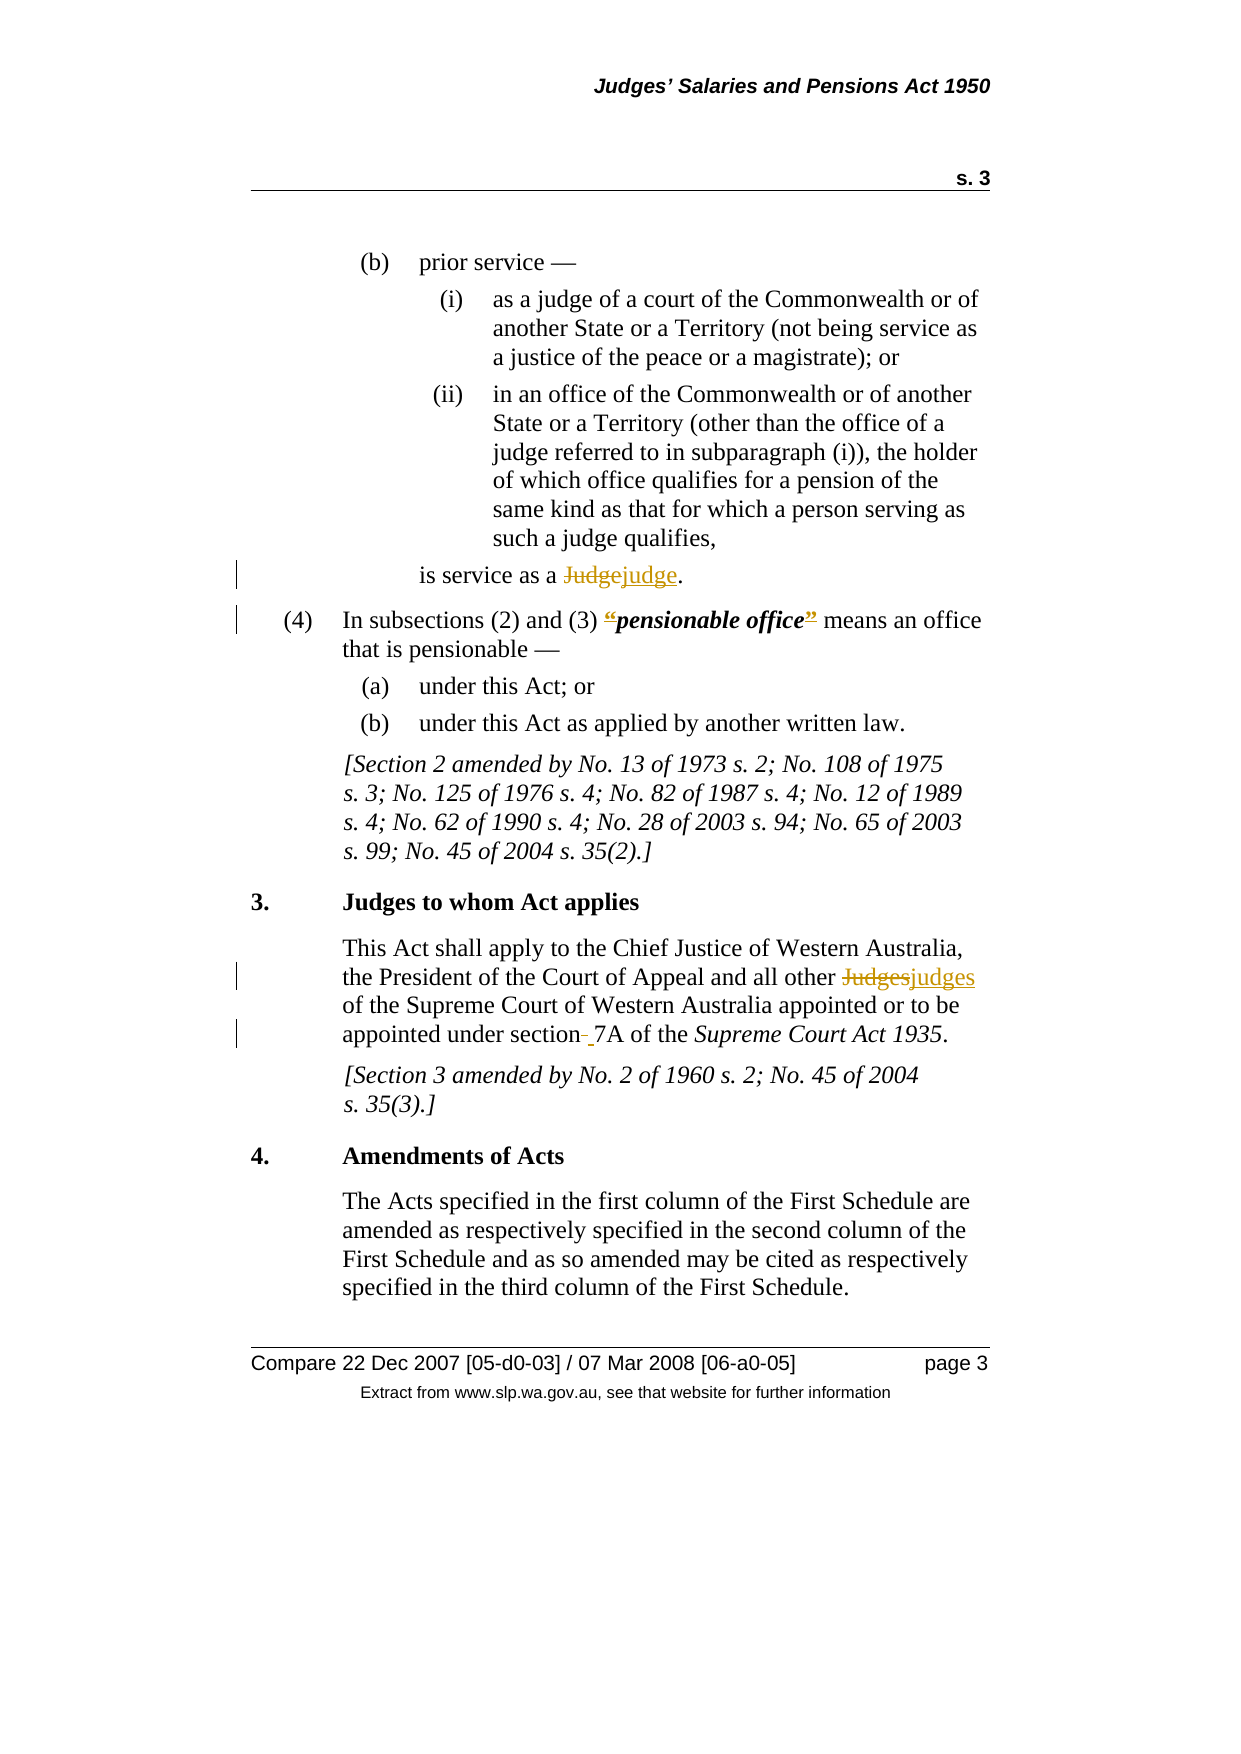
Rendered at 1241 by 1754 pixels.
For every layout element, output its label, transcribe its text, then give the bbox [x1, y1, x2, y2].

text (b) under this Act as applied by another written law. [251, 708, 990, 737]
text [Section 2 amended by No. 13 of 1973 s. 2; No. 108 of 1975 s. 3; No. 125 of 1976 s. 4; No. 82 of 1987 s. 4; No. 12 of 1989 s. 4; No. 62 of 1990 s. 4; No. 28 of 2003 s. 94; No. 65 of 2003 s. 99; No. 45 of 2004 s. 35(2).] [251, 749, 990, 864]
subtitle 4. Amendments of Acts [251, 1141, 990, 1169]
subtitle 3. Judges to whom Act applies [251, 887, 990, 916]
text (ii) in an office of the Commonwealth or of another State or a Territory (other than the office of a judge referred to in subparagraph (i)), the holder of which office qualifies for a pension of the same kind as that for which a person serving as such a judge qualifies, [251, 379, 990, 552]
text (4) In subsections (2) and (3) pensionable office means an office that is pensionable — [251, 605, 990, 663]
text (b) prior service — [251, 247, 990, 276]
text is service as a . [251, 560, 990, 589]
text (i) as a judge of a court of the Commonwealth or of another State or a Territory (not being service as a justice of the peace or a magistrate); or [251, 284, 990, 371]
text The Acts specified in the first column of the First Schedule are amended as respectively specified in the second column of the First Schedule and as so amended may be cited as respectively specified in the third column of the First Schedule. [251, 1186, 990, 1301]
text This Act shall apply to the Chief Justice of Western Australia, the President of the Court of Appeal and all other of the Supreme Court of Western Australia appointed or to be appointed under section7A of the Supreme Court Act 1935. [251, 933, 990, 1048]
text (a) under this Act; or [251, 671, 990, 700]
text [Section 3 amended by No. 2 of 1960 s. 2; No. 45 of 2004 s. 35(3).] [251, 1060, 990, 1118]
